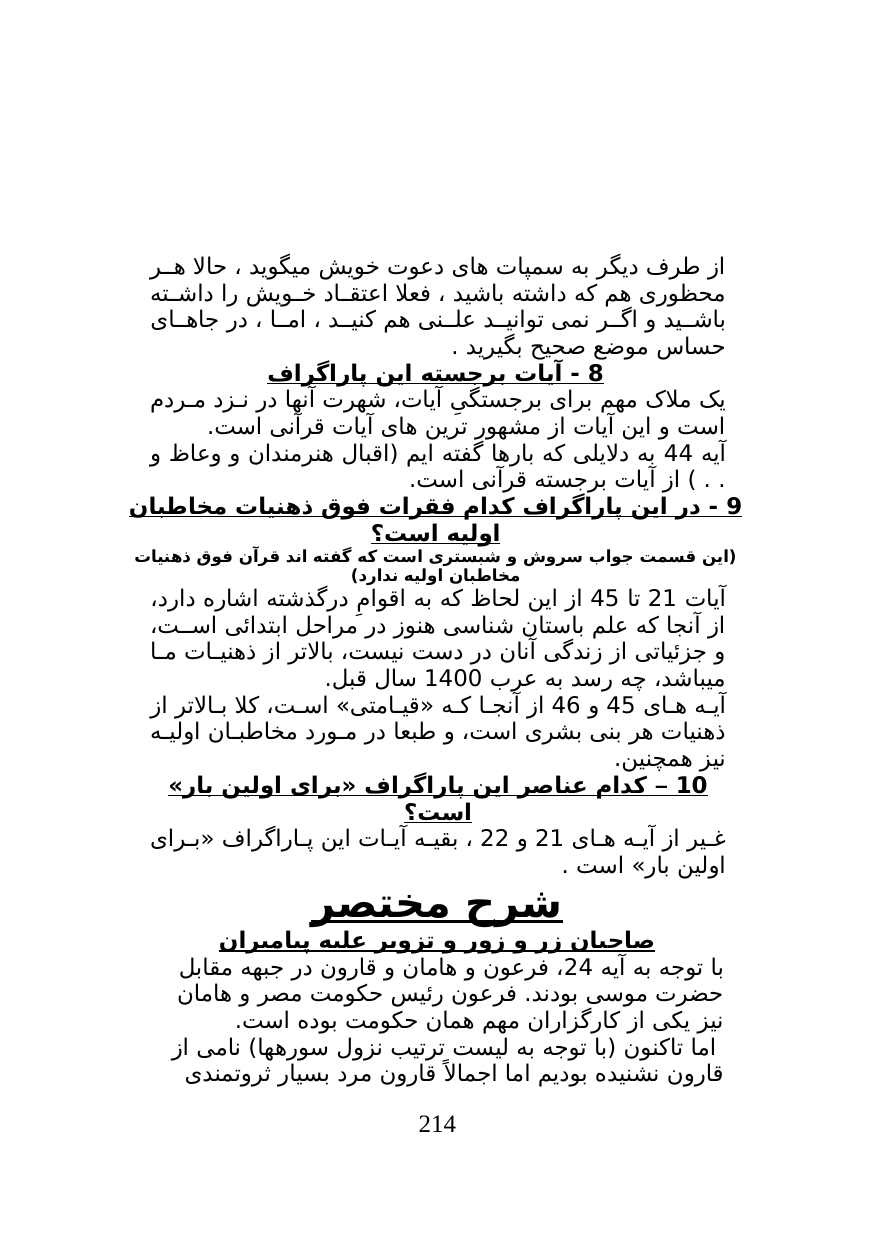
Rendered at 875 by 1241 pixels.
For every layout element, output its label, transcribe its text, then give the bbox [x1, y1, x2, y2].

text آیه 44 به دلایلی که بارها گفته ایم (اقبال هنرمندان و وعاظ و . . ) از آیات برجسته قرآنی است. [150, 440, 726, 493]
text از طرف دیگر به سمپات های دعوت خویش میگوید ، حالا هر محظوری هم که داشته باشید ، فعلا اعتقاد خویش را داشته باشید و اگر نمی توانید علنی هم کنید ، اما ، در جاهای حساس موضع صحیح بگیرید . [150, 253, 726, 360]
text صاحبان زر و زور و تزویر علیه پیامبران [150, 927, 724, 954]
text آیه های 45 و 46 از آنجا که «قیامتی» است، کلا بالاتر از ذهنیات هر بنی بشری است، و طبعا در مورد مخاطبان اولیه نیز همچنین. [150, 692, 726, 772]
text 9 - در این پاراگراف کدام فقرات فوق ذهنیات مخاطبان اولیه است؟ [120, 493, 751, 546]
text 8 - آیات برجسته این پاراگراف [120, 360, 751, 386]
text شرح مختصر [150, 879, 724, 927]
text (این قسمت جواب سروش و شبستری است که گفته اند قرآن فوق ذهنیات مخاطبان اولیه ندارد) [120, 546, 751, 585]
text غیر از آیه های 21 و 22 ، بقیه آیات این پاراگراف «برای اولین بار» است . [150, 825, 726, 879]
text با توجه به آیه 24، فرعون و هامان و قارون در جبهه مقابل حضرت موسی بودند. فرعون رئیس حکومت مصر و هامان نیز یکی از کارگزاران مهم همان حکومت بوده است. [150, 954, 724, 1034]
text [150, 1034, 724, 1087]
text 10 – کدام عناصر این پاراگراف «برای اولین بار» است؟ [150, 772, 726, 825]
text یک ملاک مهم برای برجستگیِ آیات، شهرت آنها در نزد مردم است و این آیات از مشهور ترین های آیات قرآنی است. [150, 386, 726, 440]
text آیات 21 تا 45 از این لحاظ که به اقوامِ درگذشته اشاره دارد، از آنجا که علم باستان شناسی هنوز در مراحل ابتدائی است، و جزئیاتی از زندگی آنان در دست نیست، بالاتر از ذهنیات ما میباشد، چه رسد به عرب 1400 سال قبل. [150, 585, 726, 692]
